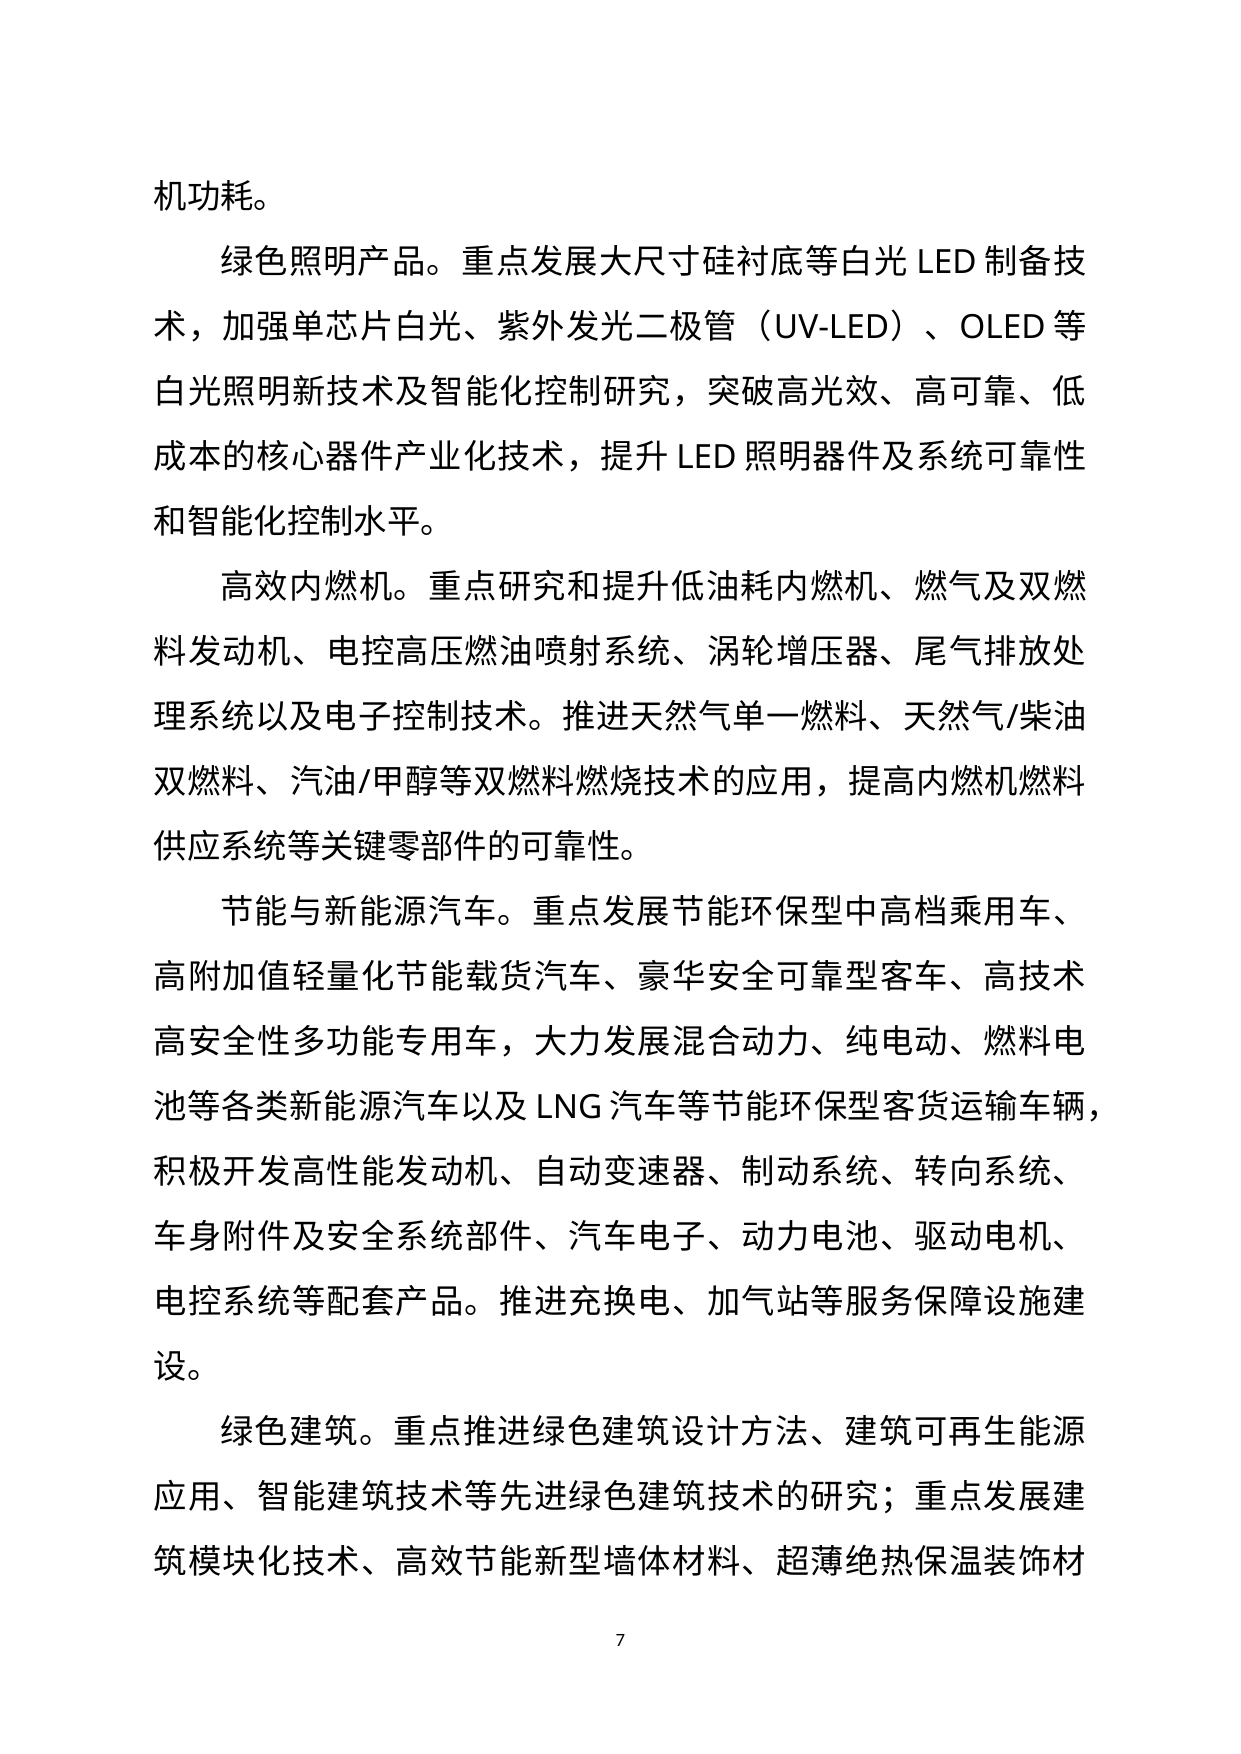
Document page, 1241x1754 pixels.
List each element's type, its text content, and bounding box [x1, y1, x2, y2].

text 高效内燃机。重点研究和提升低油耗内燃机、燃气及双燃料发动机、电控高压燃油喷射系统、涡轮增压器、尾气排放处理系统以及电子控制技术。推进天然气单一燃料、天然气/柴油双燃料、汽油/甲醇等双燃料燃烧技术的应用，提高内燃机燃料供应系统等关键零部件的可靠性。 [153, 552, 1087, 877]
text 节能与新能源汽车。重点发展节能环保型中高档乘用车、高附加值轻量化节能载货汽车、豪华安全可靠型客车、高技术高安全性多功能专用车，大力发展混合动力、纯电动、燃料电池等各类新能源汽车以及LNG汽车等节能环保型客货运输车辆，积极开发高性能发动机、自动变速器、制动系统、转向系统、车身附件及安全系统部件、汽车电子、动力电池、驱动电机、电控系统等配套产品。推进充换电、加气站等服务保障设施建设。 [153, 877, 1087, 1397]
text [153, 162, 1087, 227]
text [153, 1397, 1087, 1592]
text 绿色照明产品。重点发展大尺寸硅衬底等白光LED制备技术，加强单芯片白光、紫外发光二极管（UV-LED）、OLED等白光照明新技术及智能化控制研究，突破高光效、高可靠、低成本的核心器件产业化技术，提升LED照明器件及系统可靠性和智能化控制水平。 [153, 227, 1087, 552]
